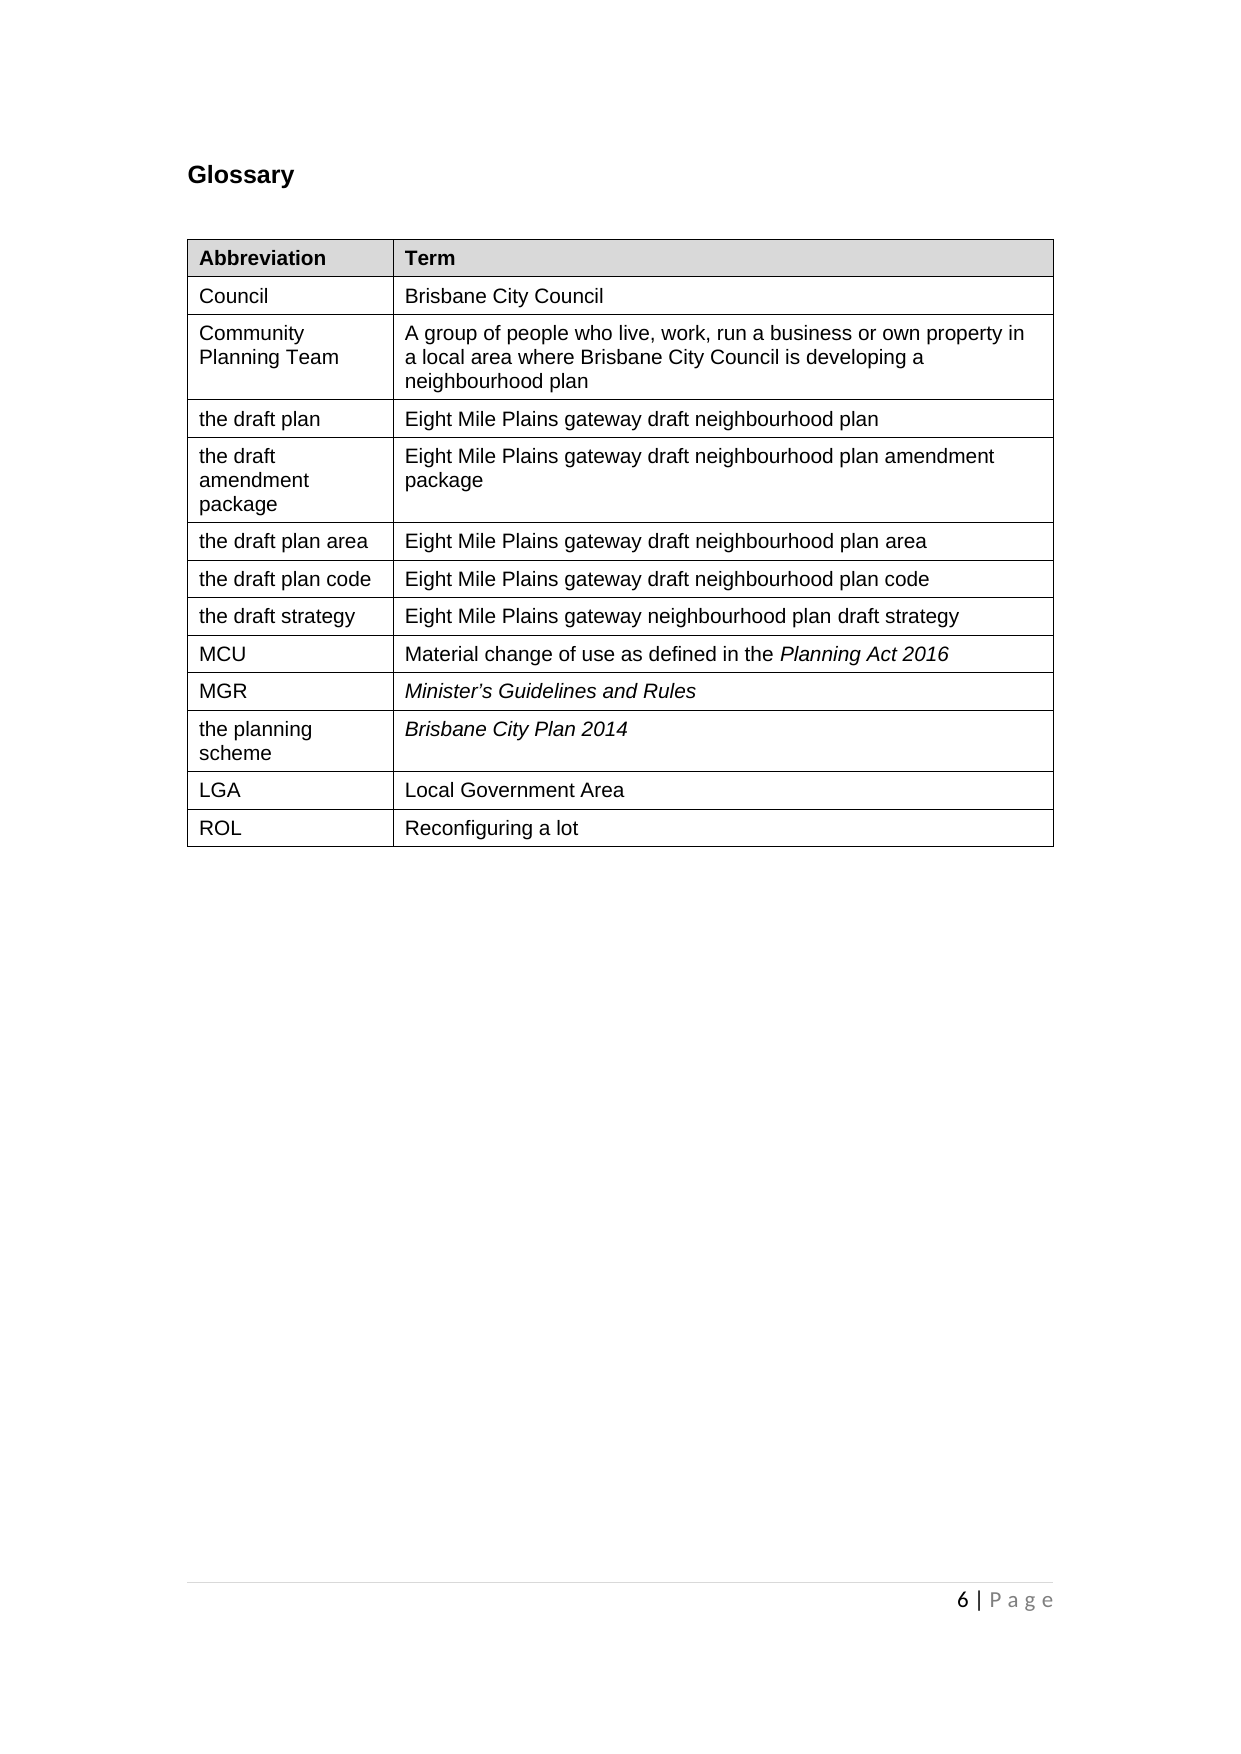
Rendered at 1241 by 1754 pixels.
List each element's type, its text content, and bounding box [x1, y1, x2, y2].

table_cell LGA [188, 772, 393, 808]
table_cell A group of people who live, work, run a business or own property in a local area where Brisbane City Council is developing a neighbourhood plan [394, 315, 1053, 399]
table_cell the planning scheme [188, 711, 393, 771]
table_cell the draft plan area [188, 523, 393, 559]
table_header Abbreviation [188, 240, 393, 276]
table_cell Brisbane City Council [394, 277, 1053, 314]
table_cell Minister’s Guidelines and Rules [394, 673, 1053, 709]
table_cell Community Planning Team [188, 315, 393, 399]
table_cell Brisbane City Plan 2014 [394, 711, 1053, 771]
subtitle Glossary [187, 160, 1053, 189]
table_cell the draft amendment package [188, 438, 393, 522]
table_cell MGR [188, 673, 393, 709]
table_cell Material change of use as defined in the Planning Act 2016 [394, 636, 1053, 672]
table_cell Eight Mile Plains gateway neighbourhood plan draft strategy [394, 598, 1053, 634]
table_cell Council [188, 277, 393, 314]
table_cell Eight Mile Plains gateway draft neighbourhood plan amendment package [394, 438, 1053, 522]
table_cell the draft plan code [188, 561, 393, 597]
table_header Term [394, 240, 1053, 276]
table_cell Local Government Area [394, 772, 1053, 808]
table_cell MCU [188, 636, 393, 672]
table_cell the draft plan [188, 400, 393, 437]
table_cell the draft strategy [188, 598, 393, 634]
table_cell Reconfiguring a lot [394, 810, 1053, 846]
table_cell Eight Mile Plains gateway draft neighbourhood plan [394, 400, 1053, 437]
table_cell Eight Mile Plains gateway draft neighbourhood plan code [394, 561, 1053, 597]
table_cell ROL [188, 810, 393, 846]
table_cell Eight Mile Plains gateway draft neighbourhood plan area [394, 523, 1053, 559]
